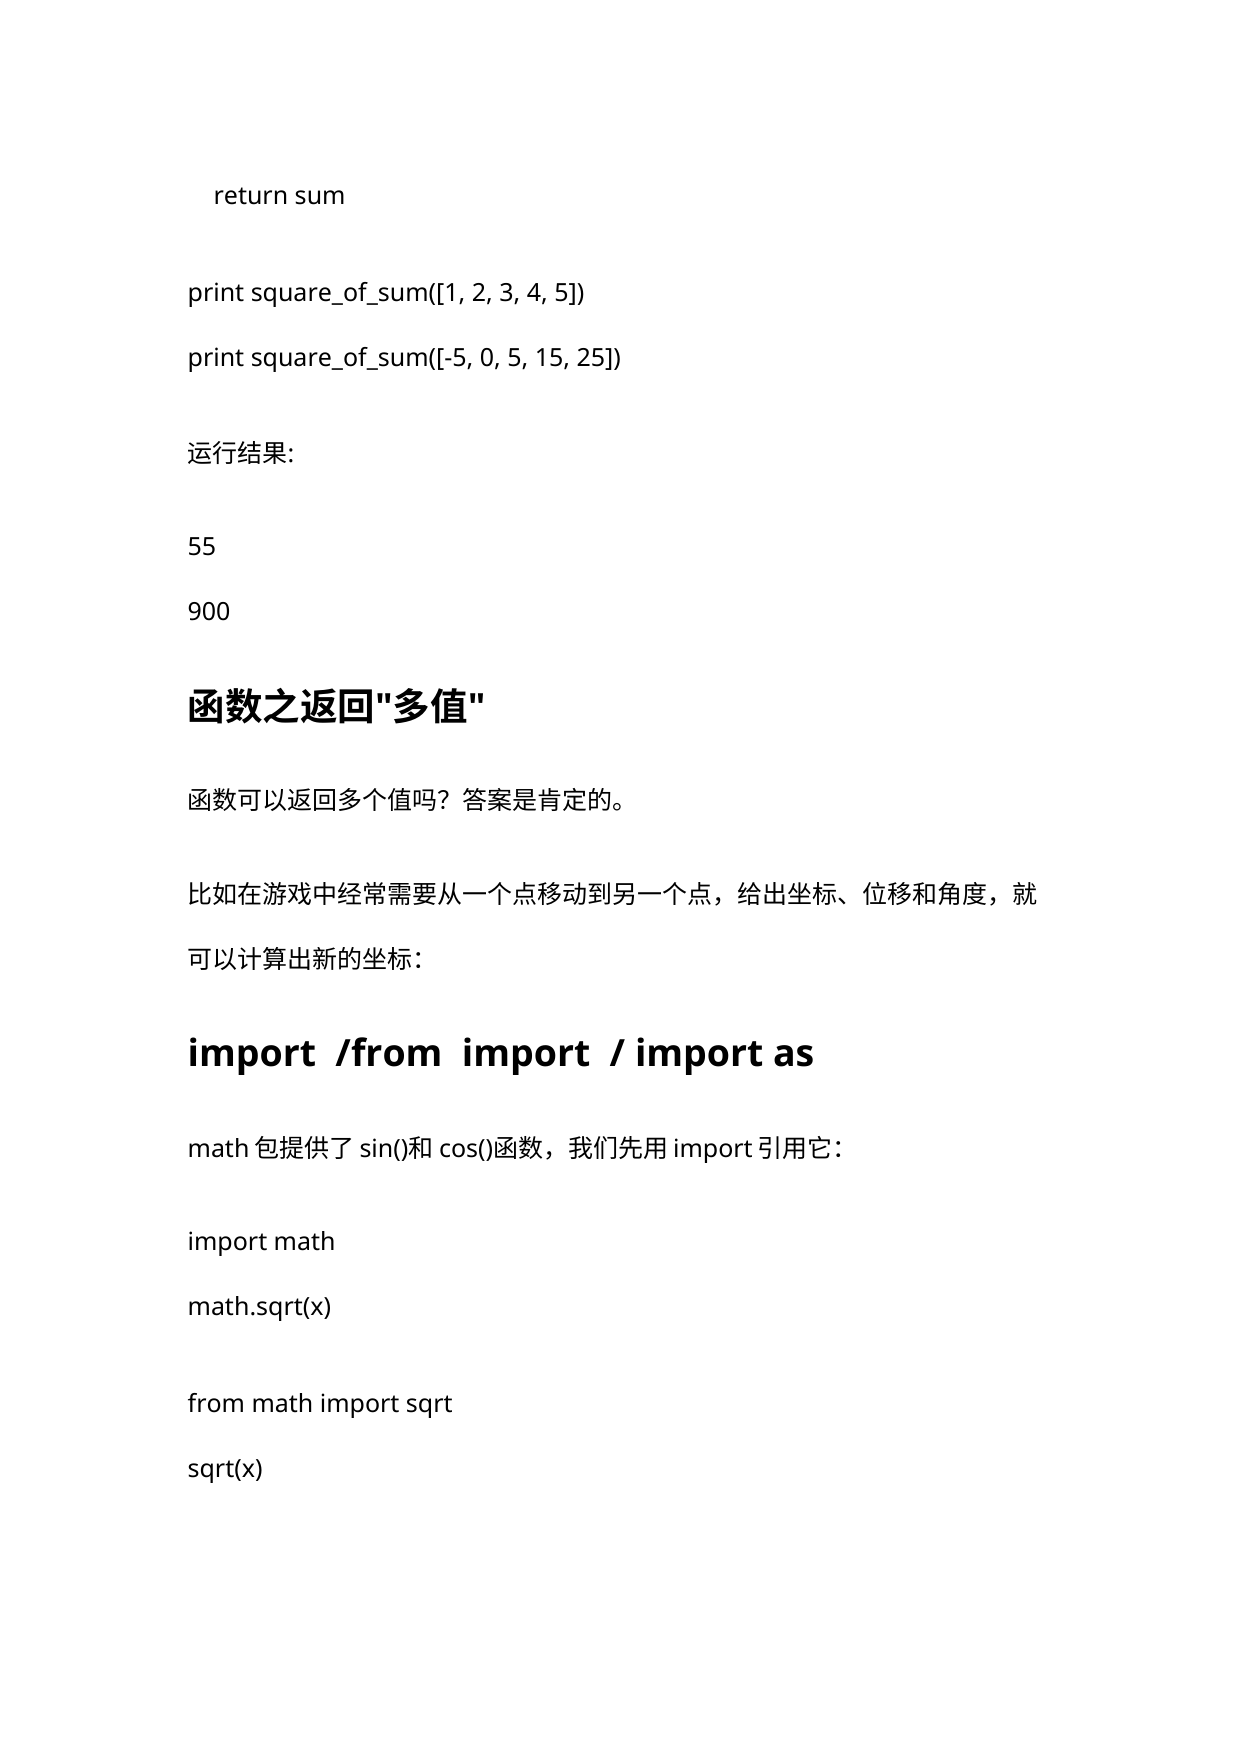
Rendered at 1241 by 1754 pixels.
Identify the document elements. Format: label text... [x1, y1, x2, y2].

text 函数可以返回多个值吗？答案是肯定的。 [187, 766, 1053, 831]
text from math import sqrt [187, 1370, 1053, 1435]
text import /from import / import as [187, 1019, 1053, 1084]
text print square_of_sum([1, 2, 3, 4, 5]) [187, 259, 1053, 324]
text 比如在游戏中经常需要从一个点移动到另一个点，给出坐标、位移和角度，就可以计算出新的坐标： [187, 860, 1053, 990]
text import math [187, 1208, 1053, 1273]
text 55 [187, 513, 1053, 578]
text print square_of_sum([-5, 0, 5, 15, 25]) [187, 324, 1053, 389]
text math.sqrt(x) [187, 1273, 1053, 1338]
text 900 [187, 578, 1053, 643]
text 函数之返回"多值" [187, 672, 1053, 737]
text math包提供了sin()和 cos()函数，我们先用import引用它： [187, 1114, 1053, 1179]
text 运行结果: [187, 419, 1053, 484]
text return sum [187, 162, 1053, 227]
text sqrt(x) [187, 1435, 1053, 1500]
